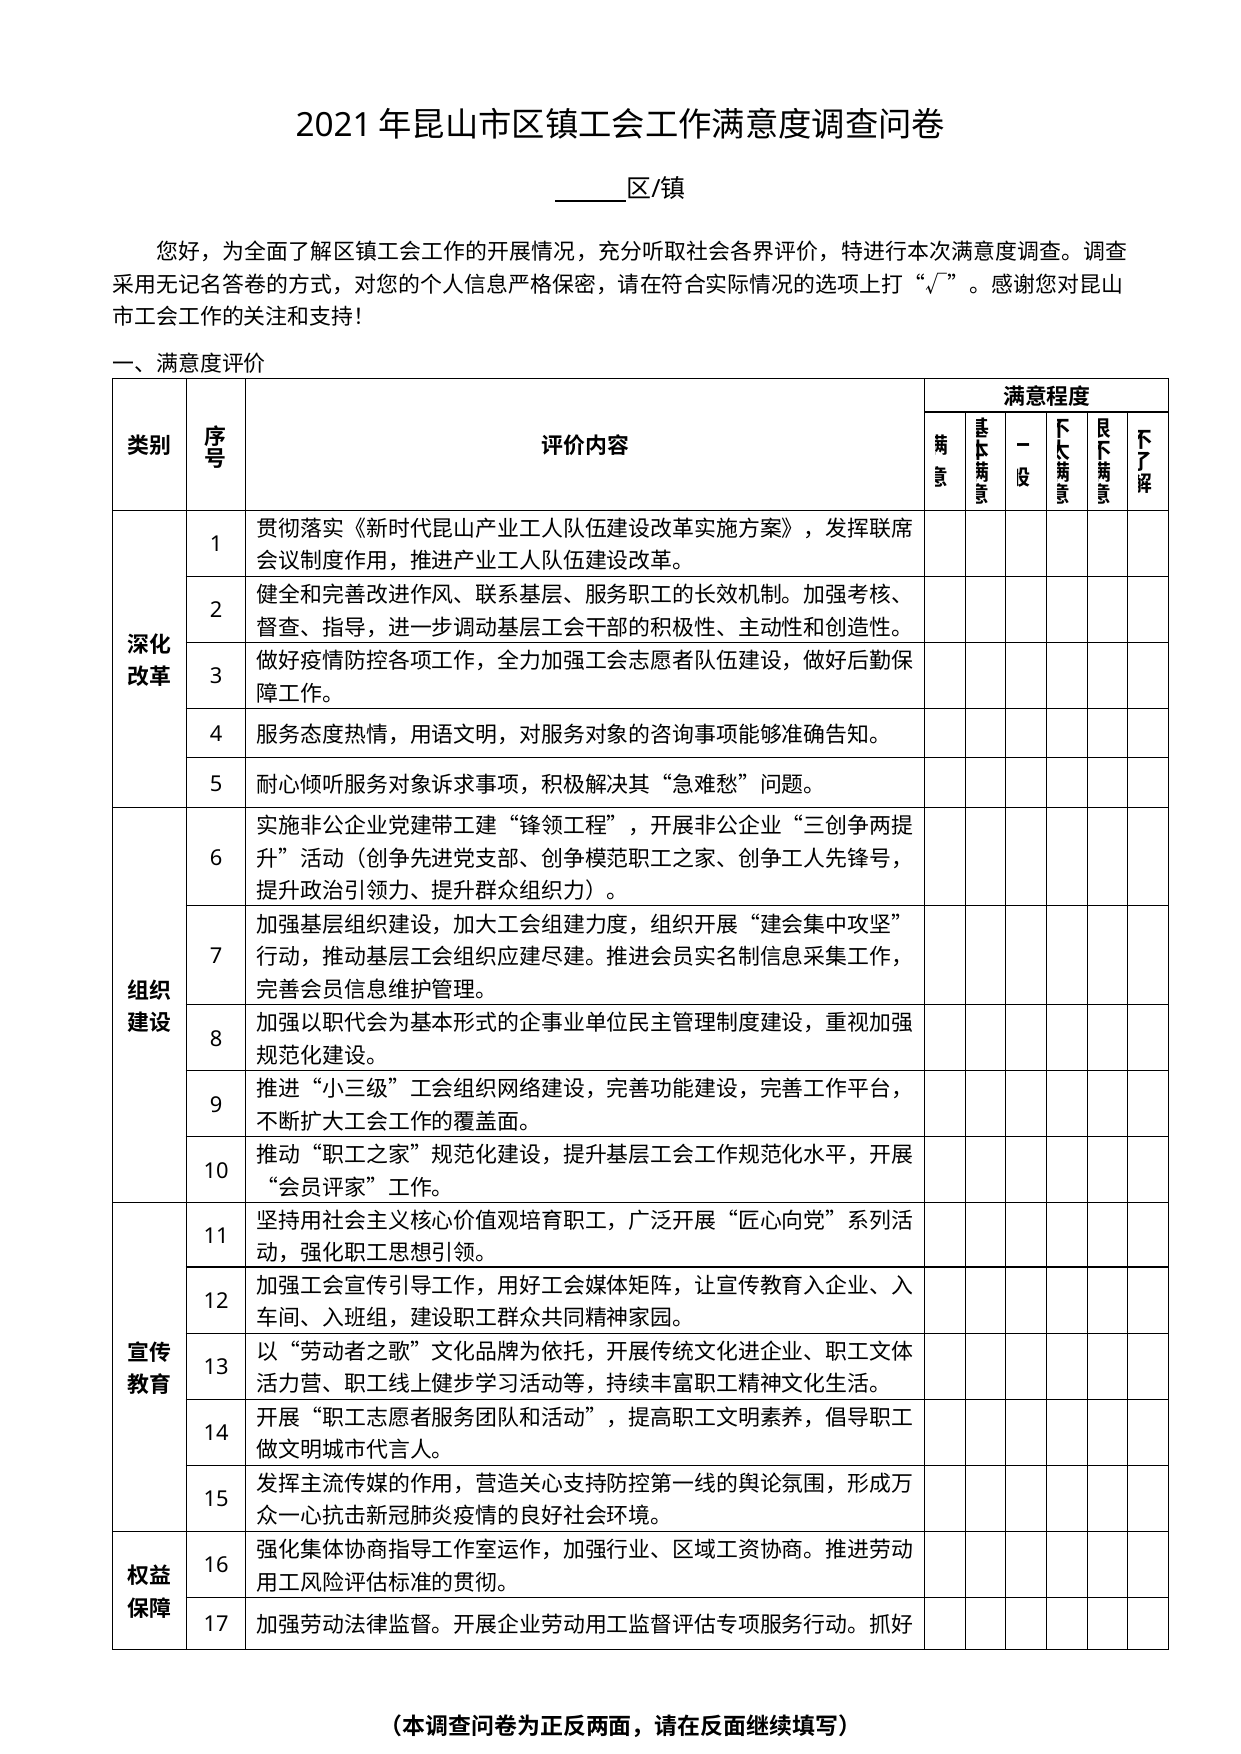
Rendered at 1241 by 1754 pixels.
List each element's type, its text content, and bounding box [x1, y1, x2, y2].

table_cell [925, 906, 965, 1004]
table_cell [1006, 577, 1046, 642]
text 区/镇 [112, 154, 1128, 219]
table_cell 5 [187, 758, 245, 807]
table_cell [1088, 1005, 1127, 1070]
table_cell 不了解 [1128, 413, 1168, 509]
table_cell 加强基层组织建设，加大工会组建力度，组织开展“建会集中攻坚”行动，推动基层工会组织应建尽建。推进会员实名制信息采集工作，完善会员信息维护管理。 [246, 906, 924, 1004]
table_cell [1006, 808, 1046, 905]
table_cell [966, 758, 1005, 807]
table_cell 4 [187, 709, 245, 757]
table_cell [925, 758, 965, 807]
table_cell [1088, 1071, 1127, 1136]
table_cell [1128, 709, 1168, 757]
table_cell [1128, 1137, 1168, 1202]
table_cell [1047, 1137, 1087, 1202]
table_cell [966, 808, 1005, 905]
table_cell 7 [187, 906, 245, 1004]
table_cell [925, 1137, 965, 1202]
table_cell 健全和完善改进作风、联系基层、服务职工的长效机制。加强考核、督查、指导，进一步调动基层工会干部的积极性、主动性和创造性。 [246, 577, 924, 642]
table_cell [1128, 808, 1168, 905]
table_cell 不太满意 [1047, 413, 1087, 509]
table_cell 14 [187, 1400, 245, 1464]
table_cell [925, 1466, 965, 1531]
table_cell [1128, 1071, 1168, 1136]
table_cell [925, 709, 965, 757]
table_cell [1006, 709, 1046, 757]
text 一、满意度评价 [112, 345, 1128, 378]
table_cell [1128, 1334, 1168, 1398]
table_cell [925, 1598, 965, 1648]
table_cell 加强工会宣传引导工作，用好工会媒体矩阵，让宣传教育入企业、入车间、入班组，建设职工群众共同精神家园。 [246, 1268, 924, 1332]
table_cell [1047, 1598, 1087, 1648]
table_cell [1088, 1466, 1127, 1531]
table_cell 实施非公企业党建带工建“锋领工程”，开展非公企业“三创争两提升”活动（创争先进党支部、创争模范职工之家、创争工人先锋号，提升政治引领力、提升群众组织力）。 [246, 808, 924, 905]
table_cell [1088, 808, 1127, 905]
text 您好，为全面了解区镇工会工作的开展情况，充分听取社会各界评价，特进行本次满意度调查。调查采用无记名答卷的方式，对您的个人信息严格保密，请在符合实际情况的选项上打“√”。感谢您对昆山市工会工作的关注和支持！ [112, 234, 1128, 331]
table_cell [1128, 906, 1168, 1004]
table_cell [1047, 1400, 1087, 1464]
table_cell 16 [187, 1532, 245, 1597]
table_cell [1006, 643, 1046, 708]
text 2021年昆山市区镇工会工作满意度调查问卷 [112, 89, 1128, 154]
table_cell [1006, 1203, 1046, 1266]
table_cell [1047, 906, 1087, 1004]
table_cell [1047, 1334, 1087, 1398]
table_cell 宣传 教育 [113, 1203, 186, 1531]
table_cell 权益 保障 [113, 1532, 186, 1648]
table_cell 6 [187, 808, 245, 905]
table_cell [925, 1532, 965, 1597]
table_cell [925, 1400, 965, 1464]
table_cell [1128, 1400, 1168, 1464]
table_cell 15 [187, 1466, 245, 1531]
table_cell 一 般 [1006, 413, 1046, 509]
table_cell [1006, 1466, 1046, 1531]
table_cell [966, 1203, 1005, 1266]
table_cell [1006, 1137, 1046, 1202]
table_cell [1006, 1005, 1046, 1070]
table_cell [1047, 1005, 1087, 1070]
table_cell 服务态度热情，用语文明，对服务对象的咨询事项能够准确告知。 [246, 709, 924, 757]
table_cell 11 [187, 1203, 245, 1266]
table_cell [246, 1598, 924, 1648]
table_cell 坚持用社会主义核心价值观培育职工，广泛开展“匠心向党”系列活动，强化职工思想引领。 [246, 1203, 924, 1266]
table_cell 17 [187, 1598, 245, 1648]
table_cell [1128, 758, 1168, 807]
table_cell [1006, 906, 1046, 1004]
table_cell [925, 577, 965, 642]
table_cell 强化集体协商指导工作室运作，加强行业、区域工资协商。推进劳动用工风险评估标准的贯彻。 [246, 1532, 924, 1597]
table_cell [1006, 1598, 1046, 1648]
table_cell 以“劳动者之歌”文化品牌为依托，开展传统文化进企业、职工文体活力营、职工线上健步学习活动等，持续丰富职工精神文化生活。 [246, 1334, 924, 1398]
table_cell [925, 511, 965, 576]
table_cell [1088, 511, 1127, 576]
table_cell [1047, 1532, 1087, 1597]
table_header 满意程度 [925, 379, 1168, 411]
table_cell [1088, 643, 1127, 708]
table_cell [1088, 1137, 1127, 1202]
table_cell [1047, 511, 1087, 576]
table_cell 推动“职工之家”规范化建设，提升基层工会工作规范化水平，开展“会员评家”工作。 [246, 1137, 924, 1202]
table_cell [966, 1400, 1005, 1464]
table_cell [1128, 511, 1168, 576]
table_cell [1088, 906, 1127, 1004]
table_cell 很不满意 [1088, 413, 1127, 509]
table_cell [925, 1203, 965, 1266]
table_cell [1047, 758, 1087, 807]
table_cell [1047, 709, 1087, 757]
table_cell [966, 1137, 1005, 1202]
table_cell 加强以职代会为基本形式的企事业单位民主管理制度建设，重视加强规范化建设。 [246, 1005, 924, 1070]
table_cell [966, 1334, 1005, 1398]
table_cell [1047, 643, 1087, 708]
table_cell [1088, 1532, 1127, 1597]
table_cell [925, 808, 965, 905]
table_cell [966, 1071, 1005, 1136]
table_cell [966, 1268, 1005, 1332]
table_cell [1088, 1400, 1127, 1464]
table_cell 深化改革 [113, 511, 186, 807]
table_cell 开展“职工志愿者服务团队和活动”，提高职工文明素养，倡导职工做文明城市代言人。 [246, 1400, 924, 1464]
table_cell [1088, 1598, 1127, 1648]
table_cell [1047, 1203, 1087, 1266]
table_cell 13 [187, 1334, 245, 1398]
table_cell 12 [187, 1268, 245, 1332]
table_cell [1047, 808, 1087, 905]
table_cell 做好疫情防控各项工作，全力加强工会志愿者队伍建设，做好后勤保障工作。 [246, 643, 924, 708]
table_cell [1006, 758, 1046, 807]
table_cell [966, 1005, 1005, 1070]
table_cell 满 意 [925, 413, 965, 509]
table_cell 耐心倾听服务对象诉求事项，积极解决其“急难愁”问题。 [246, 758, 924, 807]
table_cell [966, 643, 1005, 708]
table_cell [1088, 709, 1127, 757]
table_cell [966, 1466, 1005, 1531]
table_cell 组织 建设 [113, 808, 186, 1202]
table_cell [1128, 1005, 1168, 1070]
table_cell [925, 643, 965, 708]
table_cell [1128, 1466, 1168, 1531]
table_header 评价内容 [246, 379, 924, 509]
table_cell [1088, 1268, 1127, 1332]
table_header 类别 [113, 379, 186, 509]
table_cell [1047, 1268, 1087, 1332]
table_cell [966, 1532, 1005, 1597]
table_cell [1088, 577, 1127, 642]
table_cell [1128, 1598, 1168, 1648]
table_cell [1006, 1532, 1046, 1597]
table_cell 2 [187, 577, 245, 642]
table_cell [1047, 577, 1087, 642]
table_cell [966, 577, 1005, 642]
table_header 序号 [187, 379, 245, 509]
table_cell [966, 709, 1005, 757]
table_cell [1128, 1532, 1168, 1597]
table_cell [966, 1598, 1005, 1648]
table_cell [966, 906, 1005, 1004]
table_cell [1006, 1268, 1046, 1332]
table_cell [1088, 1334, 1127, 1398]
table_cell 基本满意 [966, 413, 1005, 509]
table_cell [925, 1071, 965, 1136]
table_cell [1047, 1466, 1087, 1531]
table_cell 3 [187, 643, 245, 708]
table_cell [1088, 1203, 1127, 1266]
table_cell [925, 1268, 965, 1332]
table_cell [1128, 1203, 1168, 1266]
table_cell [1047, 1071, 1087, 1136]
table_cell [966, 511, 1005, 576]
table_cell 9 [187, 1071, 245, 1136]
table_cell [1128, 1268, 1168, 1332]
table_cell [1088, 758, 1127, 807]
table_cell 10 [187, 1137, 245, 1202]
table_cell [1128, 643, 1168, 708]
table_cell [1006, 1334, 1046, 1398]
table_cell [1128, 577, 1168, 642]
table_cell 8 [187, 1005, 245, 1070]
table_cell [1006, 511, 1046, 576]
table_cell [1006, 1400, 1046, 1464]
table_cell 贯彻落实《新时代昆山产业工人队伍建设改革实施方案》，发挥联席会议制度作用，推进产业工人队伍建设改革。 [246, 511, 924, 576]
table_cell [925, 1005, 965, 1070]
table_cell [925, 1334, 965, 1398]
table_cell 发挥主流传媒的作用，营造关心支持防控第一线的舆论氛围，形成万众一心抗击新冠肺炎疫情的良好社会环境。 [246, 1466, 924, 1531]
table_cell [1006, 1071, 1046, 1136]
table_cell 推进“小三级”工会组织网络建设，完善功能建设，完善工作平台，不断扩大工会工作的覆盖面。 [246, 1071, 924, 1136]
table_cell 1 [187, 511, 245, 576]
